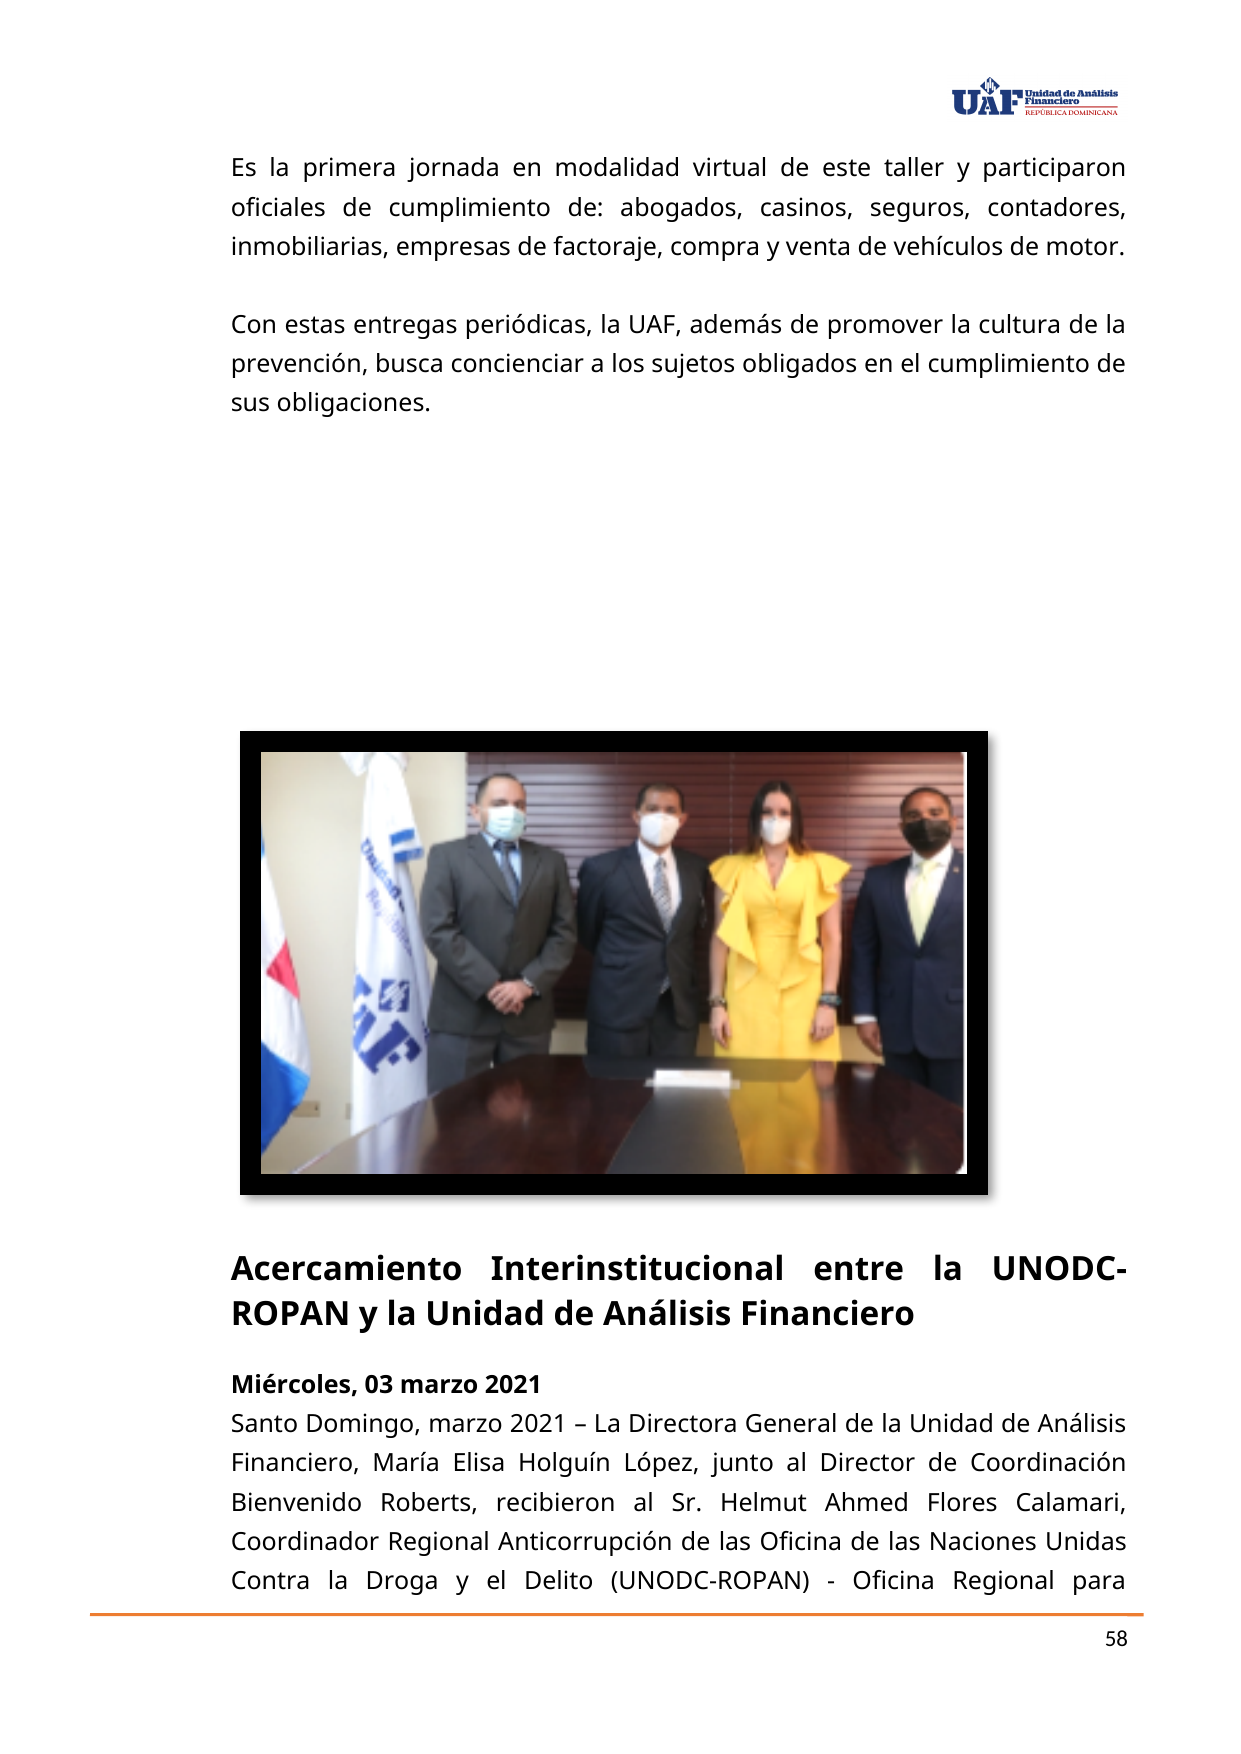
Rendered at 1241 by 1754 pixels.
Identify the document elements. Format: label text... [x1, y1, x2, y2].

list Miércoles, 03 marzo 2021 [231, 1367, 1128, 1401]
text Acercamiento Interinstitucional entre la UNODC-ROPAN y la Unidad de Análisis Financiero [231, 1245, 1128, 1336]
list Con estas entregas periódicas, la UAF, además de promover la cultura de la prevención, busca concienciar a los sujetos obligados en el cumplimiento de sus obligaciones. [231, 307, 1128, 419]
list Es la primera jornada en modalidad virtual de este taller y participaron oficiales de cumplimiento de: abogados, casinos, seguros, contadores, inmobiliarias, empresas de factoraje, compra y venta de vehículos de motor. [231, 150, 1128, 262]
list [231, 1406, 1128, 1597]
picture [946, 73, 1128, 122]
picture [261, 752, 967, 1174]
